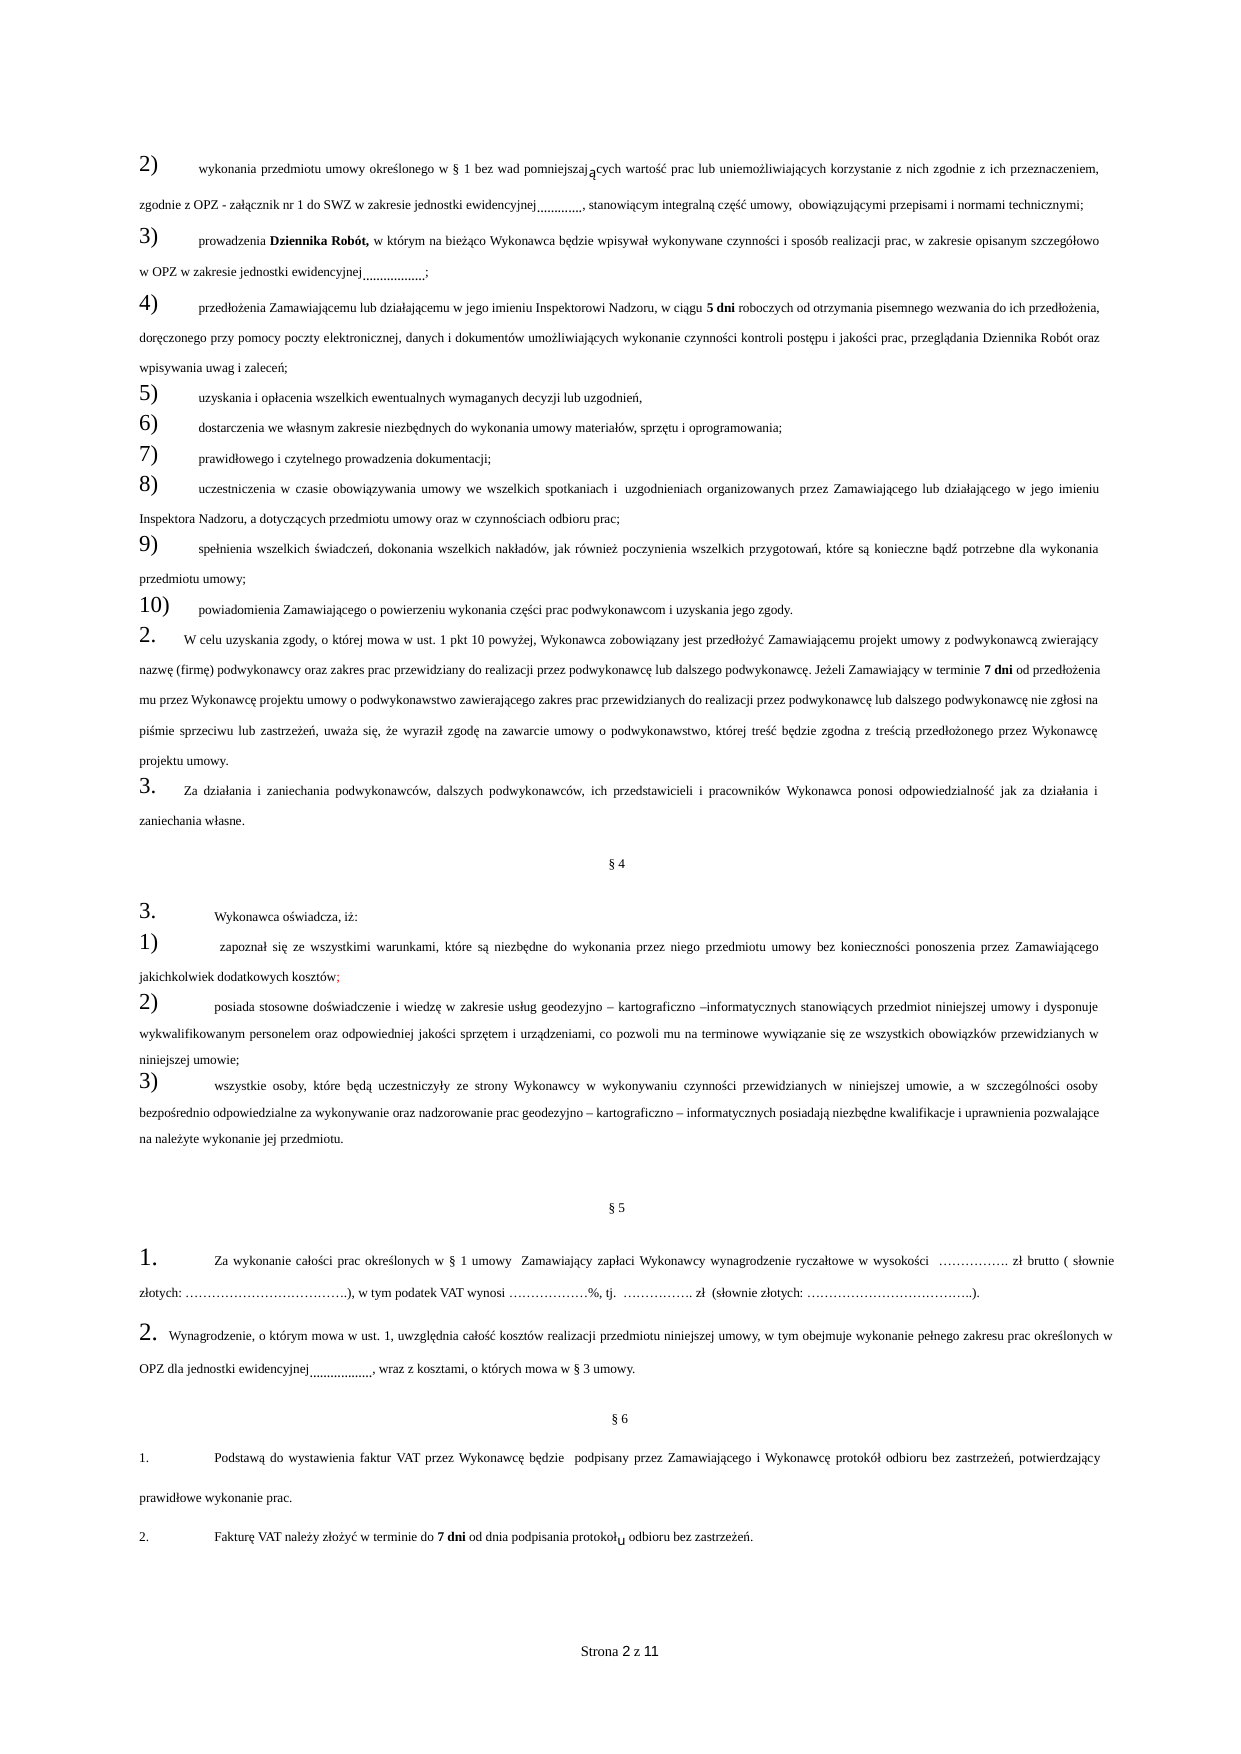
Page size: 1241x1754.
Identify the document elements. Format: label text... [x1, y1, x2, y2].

list zapoznał się ze wszystkimi warunkami, które są niezbędne do wykonania przez niego przedmiotu umowy bez konieczności ponoszenia przez Zamawiającego jakichkolwiek dodatkowych kosztów; [139, 928, 1100, 984]
text § 4 [139, 845, 1094, 871]
list Wynagrodzenie, o którym mowa w ust. 1, uwzględnia całość kosztów realizacji przedmiotu niniejszej umowy, w tym obejmuje wykonanie pełnego zakresu prac określonych w OPZ dla jednostki ewidencyjnej………………, wraz z kosztami, o których mowa w § 3 umowy. [139, 1317, 1115, 1382]
list Wykonawca oświadcza, iż: [139, 898, 1100, 924]
list prowadzenia Dziennika Robót, w którym na bieżąco Wykonawca będzie wpisywał wykonywane czynności i sposób realizacji prac, w zakresie opisanym szczegółowo w OPZ w zakresie jednostki ewidencyjnej………………; [139, 222, 1100, 284]
list posiada stosowne doświadczenie i wiedzę w zakresie usług geodezyjno – kartograficzno –informatycznych stanowiących przedmiot niniejszej umowy i dysponuje wykwalifikowanym personelem oraz odpowiedniej jakości sprzętem i urządzeniami, co pozwoli mu na terminowe wywiązanie się ze wszystkich obowiązków przewidzianych w niniejszej umowie; [139, 988, 1100, 1067]
list uzyskania i opłacenia wszelkich ewentualnych wymaganych decyzji lub uzgodnień, [139, 379, 1100, 406]
list przedłożenia Zamawiającemu lub działającemu w jego imieniu Inspektorowi Nadzoru, w ciągu 5 dni roboczych od otrzymania pisemnego wezwania do ich przedłożenia, doręczonego przy pomocy poczty elektronicznej, danych i dokumentów umożliwiających wykonanie czynności kontroli postępu i jakości prac, przeglądania Dziennika Robót oraz wpisywania uwag i zaleceń; [139, 289, 1100, 375]
list prawidłowego i czytelnego prowadzenia dokumentacji; [139, 440, 1100, 466]
list Za działania i zaniechania podwykonawców, dalszych podwykonawców, ich przedstawicieli i pracowników Wykonawca ponosi odpowiedzialność jak za działania i zaniechania własne. [139, 772, 1100, 828]
text 2. Fakturę VAT należy złożyć w terminie do 7 dni od dnia podpisania protokołu odbioru bez zastrzeżeń. [139, 1518, 1100, 1549]
list wszystkie osoby, które będą uczestniczyły ze strony Wykonawcy w wykonywaniu czynności przewidzianych w niniejszej umowie, a w szczególności osoby bezpośrednio odpowiedzialne za wykonywanie oraz nadzorowanie prac geodezyjno – kartograficzno – informatycznych posiadają niezbędne kwalifikacje i uprawnienia pozwalające na należyte wykonanie jej przedmiotu. [139, 1067, 1100, 1146]
list spełnienia wszelkich świadczeń, dokonania wszelkich nakładów, jak również poczynienia wszelkich przygotowań, które są konieczne bądź potrzebne dla wykonania przedmiotu umowy; [139, 530, 1100, 587]
list uczestniczenia w czasie obowiązywania umowy we wszelkich spotkaniach i uzgodnieniach organizowanych przez Zamawiającego lub działającego w jego imieniu Inspektora Nadzoru, a dotyczących przedmiotu umowy oraz w czynnościach odbioru prac; [139, 470, 1100, 526]
list powiadomienia Zamawiającego o powierzeniu wykonania części prac podwykonawcom i uzyskania jego zgody. [139, 591, 1100, 617]
list W celu uzyskania zgody, o której mowa w ust. 1 pkt 10 powyżej, Wykonawca zobowiązany jest przedłożyć Zamawiającemu projekt umowy z podwykonawcą zwierający nazwę (firmę) podwykonawcy oraz zakres prac przewidziany do realizacji przez podwykonawcę lub dalszego podwykonawcę. Jeżeli Zamawiający w terminie 7 dni od przedłożenia mu przez Wykonawcę projektu umowy o podwykonawstwo zawierającego zakres prac przewidzianych do realizacji przez podwykonawcę lub dalszego podwykonawcę nie zgłosi na piśmie sprzeciwu lub zastrzeżeń, uważa się, że wyraził zgodę na zawarcie umowy o podwykonawstwo, której treść będzie zgodna z treścią przedłożonego przez Wykonawcę projektu umowy. [139, 621, 1100, 768]
text § 6 [139, 1399, 1100, 1426]
text 1. Podstawą do wystawienia faktur VAT przez Wykonawcę będzie podpisany przez Zamawiającego i Wykonawcę protokół odbioru bez zastrzeżeń, potwierdzający prawidłowe wykonanie prac. [139, 1439, 1100, 1505]
text § 5 [139, 1189, 1094, 1215]
list dostarczenia we własnym zakresie niezbędnych do wykonania umowy materiałów, sprzętu i oprogramowania; [139, 409, 1100, 436]
list Za wykonanie całości prac określonych w § 1 umowy Zamawiający zapłaci Wykonawcy wynagrodzenie ryczałtowe w wysokości ……………. zł brutto ( słownie złotych: ……………………………….), w tym podatek VAT wynosi ………………%, tj. ……………. zł (słownie złotych: ………………………………..). [139, 1242, 1115, 1301]
list wykonania przedmiotu umowy określonego w § 1 bez wad pomniejszających wartość prac lub uniemożliwiających korzystanie z nich zgodnie z ich przeznaczeniem, zgodnie z OPZ - załącznik nr 1 do SWZ w zakresie jednostki ewidencyjnej…………., stanowiącym integralną część umowy, obowiązującymi przepisami i normami technicznymi; [139, 150, 1100, 217]
